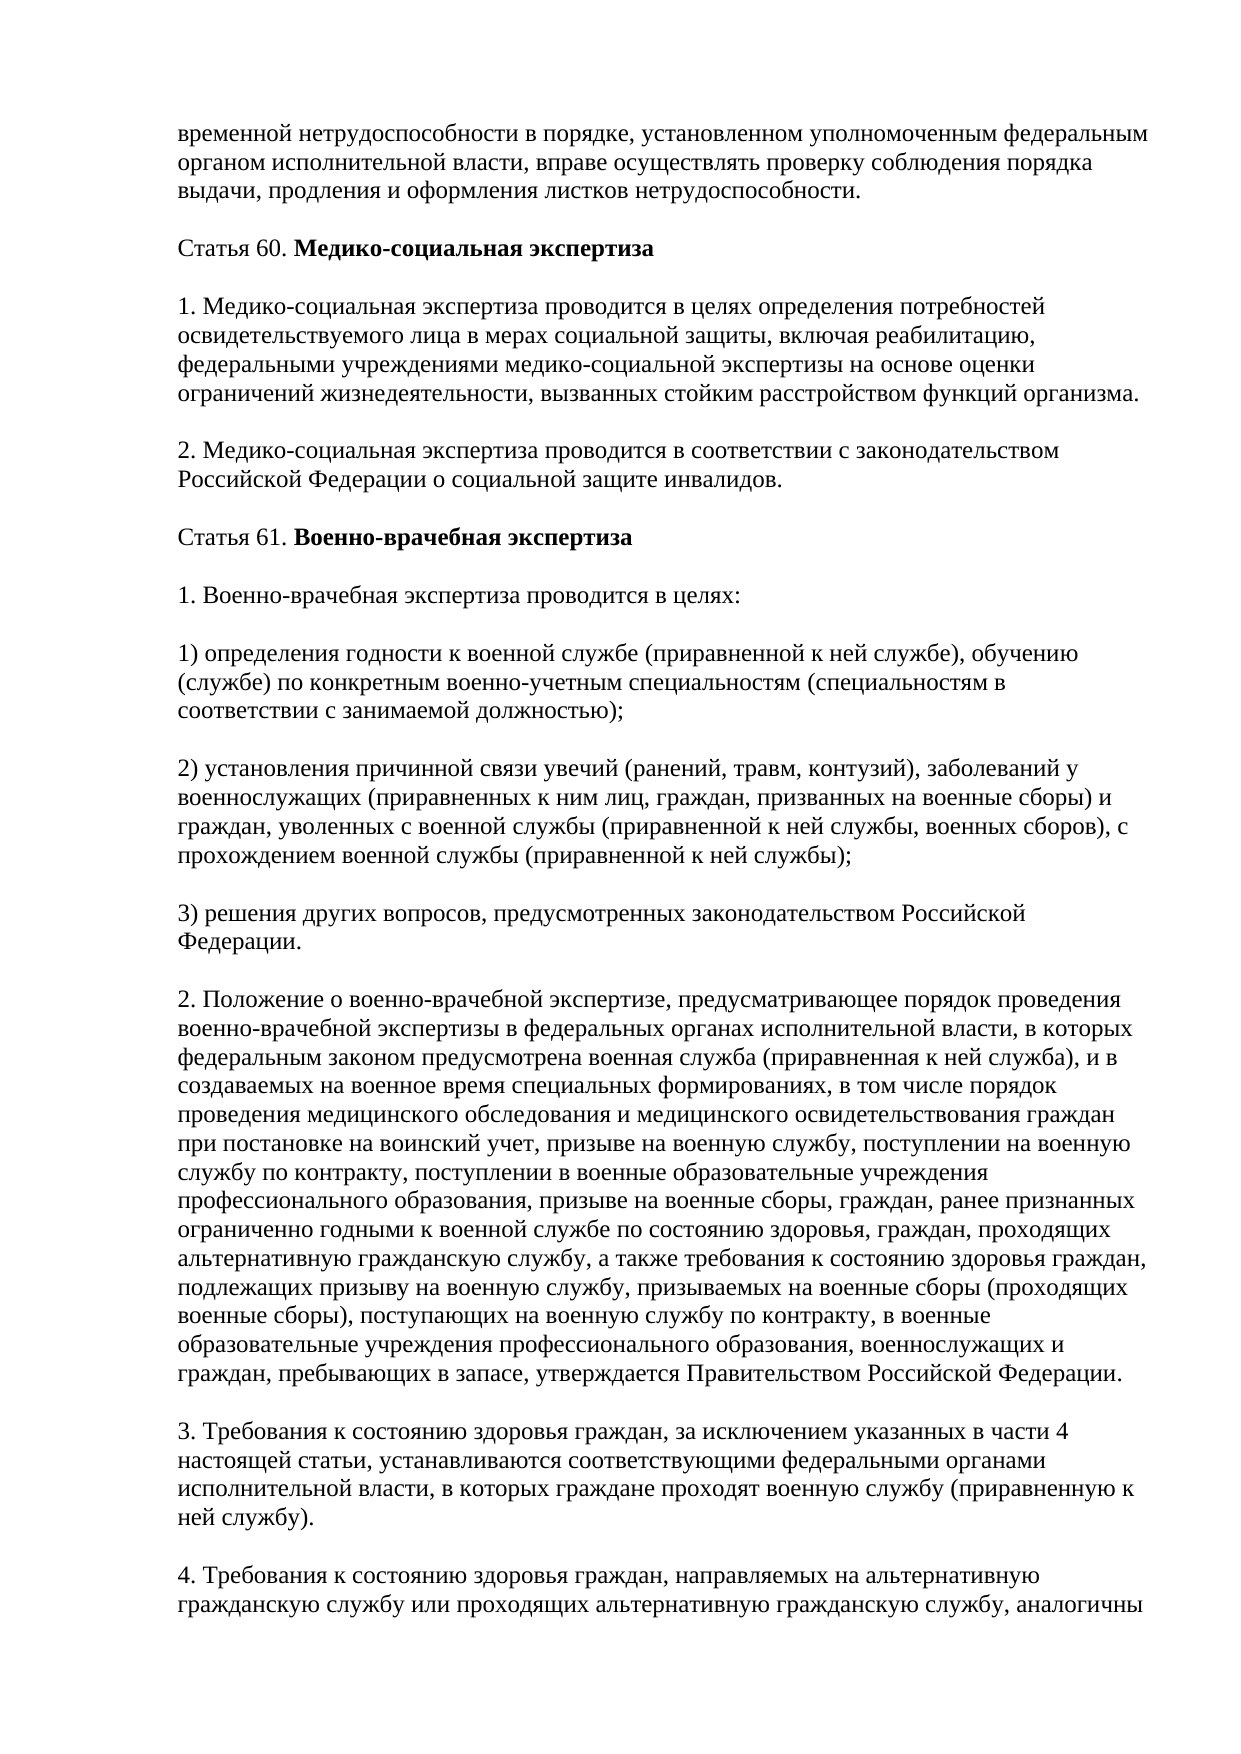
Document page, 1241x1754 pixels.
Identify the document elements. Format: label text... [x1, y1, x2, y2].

text 3) решения других вопросов, предусмотренных законодательством Российской Федерации. [177, 898, 1152, 955]
text Статья 60. Медико-социальная экспертиза [177, 233, 1152, 262]
text 1) определения годности к военной службе (приравненной к ней службе), обучению (службе) по конкретным военно-учетным специальностям (специальностям в соответствии с занимаемой должностью); [177, 638, 1152, 724]
text 1. Медико-социальная экспертиза проводится в целях определения потребностей освидетельствуемого лица в мерах социальной защиты, включая реабилитацию, федеральными учреждениями медико-социальной экспертизы на основе оценки ограничений жизнедеятельности, вызванных стойким расстройством функций организма. [177, 291, 1152, 406]
text 2) установления причинной связи увечий (ранений, травм, контузий), заболеваний у военнослужащих (приравненных к ним лиц, граждан, призванных на военные сборы) и граждан, уволенных с военной службы (приравненной к ней службы, военных сборов), с прохождением военной службы (приравненной к ней службы); [177, 753, 1152, 868]
text 2. Положение о военно-врачебной экспертизе, предусматривающее порядок проведения военно-врачебной экспертизы в федеральных органах исполнительной власти, в которых федеральным законом предусмотрена военная служба (приравненная к ней служба), и в создаваемых на военное время специальных формированиях, в том числе порядок проведения медицинского обследования и медицинского освидетельствования граждан при постановке на воинский учет, призыве на военную службу, поступлении на военную службу по контракту, поступлении в военные образовательные учреждения профессионального образования, призыве на военные сборы, граждан, ранее признанных ограниченно годными к военной службе по состоянию здоровья, граждан, проходящих альтернативную гражданскую службу, а также требования к состоянию здоровья граждан, подлежащих призыву на военную службу, призываемых на военные сборы (проходящих военные сборы), поступающих на военную службу по контракту, в военные образовательные учреждения профессионального образования, военнослужащих и граждан, пребывающих в запасе, утверждается Правительством Российской Федерации. [177, 984, 1152, 1387]
text 2. Медико-социальная экспертиза проводится в соответствии с законодательством Российской Федерации о социальной защите инвалидов. [177, 436, 1152, 493]
text 1. Военно-врачебная экспертиза проводится в целях: [177, 580, 1152, 609]
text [177, 118, 1152, 204]
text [177, 1560, 1152, 1618]
text Статья 61. Военно-врачебная экспертиза [177, 522, 1152, 551]
text 3. Требования к состоянию здоровья граждан, за исключением указанных в части 4 настоящей статьи, устанавливаются соответствующими федеральными органами исполнительной власти, в которых граждане проходят военную службу (приравненную к ней службу). [177, 1416, 1152, 1531]
